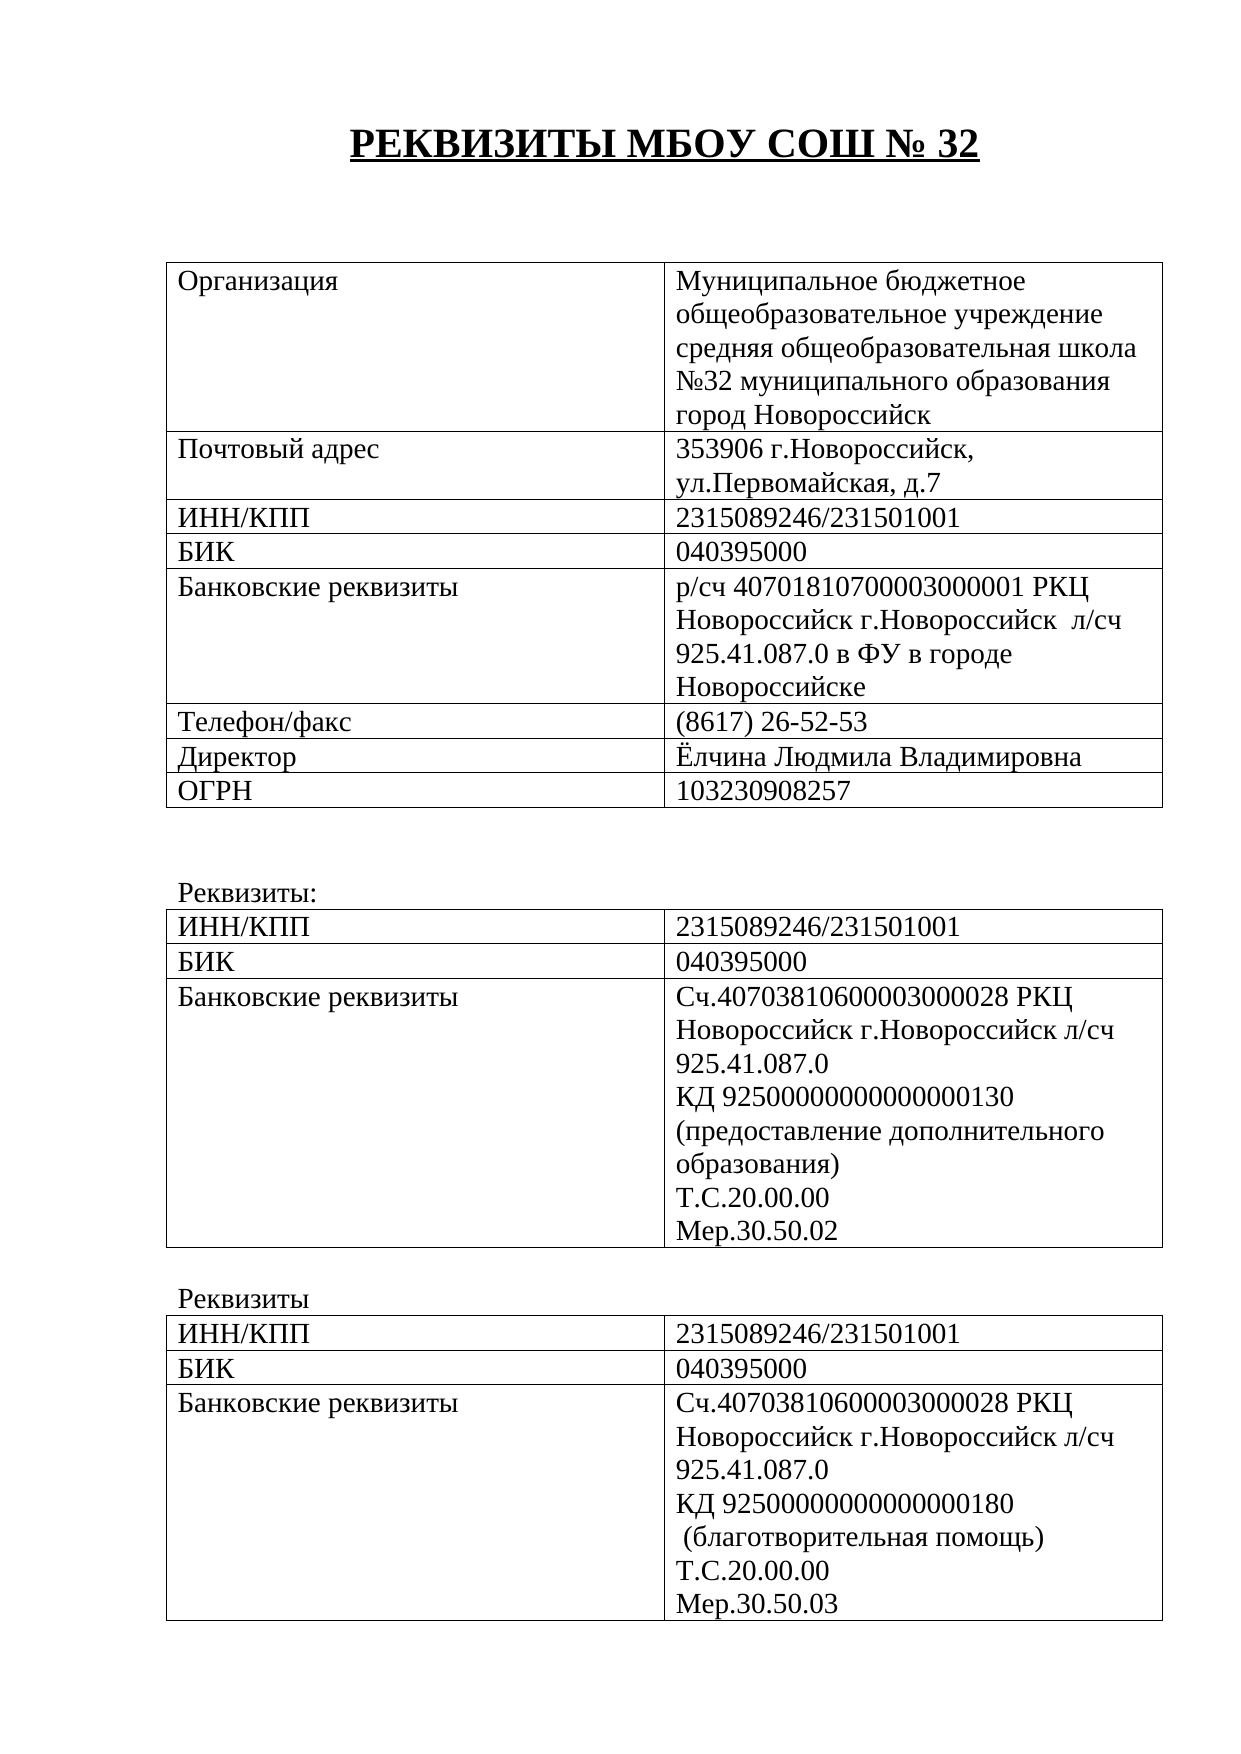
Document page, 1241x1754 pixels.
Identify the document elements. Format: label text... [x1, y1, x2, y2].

table_cell 040395000 [665, 1351, 1162, 1384]
table_header Муниципальное бюджетное общеобразовательное учреждение средняя общеобразовательная школа №32 муниципального образования город Новороссийск [665, 263, 1162, 431]
table_cell Банковские реквизиты [167, 569, 664, 703]
table_header ИНН/КПП [167, 1316, 664, 1350]
text Реквизиты: [177, 875, 1152, 908]
table_cell 040395000 [665, 534, 1162, 568]
table_cell 2315089246/231501001 [665, 500, 1162, 533]
table_cell Сч.40703810600003000028 РКЦ Новороссийск г.Новороссийск л/сч 925.41.087.0 КД 92500000000000000130 (предоставление дополнительного образования) Т.С.20.00.00 Мер.30.50.02 [665, 979, 1162, 1247]
table_cell Почтовый адрес [167, 432, 664, 499]
table_header ИНН/КПП [167, 910, 664, 943]
table_header 2315089246/231501001 [665, 1316, 1162, 1350]
table_cell БИК [167, 534, 664, 568]
table_cell Банковские реквизиты [167, 979, 664, 1247]
table_cell ОГРН [167, 773, 664, 807]
table_cell Банковские реквизиты [167, 1385, 664, 1620]
text РЕКВИЗИТЫ МБОУ СОШ № 32 [177, 118, 1152, 166]
table_cell Сч.40703810600003000028 РКЦ Новороссийск г.Новороссийск л/сч 925.41.087.0 КД 92500000000000000180 (благотворительная помощь) Т.С.20.00.00 Мер.30.50.03 [665, 1385, 1162, 1620]
table_cell 040395000 [665, 944, 1162, 978]
table_cell Телефон/факс [167, 704, 664, 738]
text Реквизиты [177, 1282, 1152, 1315]
table_cell Директор [167, 739, 664, 772]
table_cell 103230908257 [665, 773, 1162, 807]
table_cell БИК [167, 944, 664, 978]
table_header Организация [167, 263, 664, 431]
table_cell ИНН/КПП [167, 500, 664, 533]
table_cell .Новороссийск, ул.Первомайская, д.7 [665, 432, 1162, 499]
table_header 2315089246/231501001 [665, 910, 1162, 943]
table_cell (8617) 26-52-53 [665, 704, 1162, 738]
table_cell Ёлчина Людмила Владимировна [665, 739, 1162, 772]
table_cell р/сч 40701810700003000001 РКЦ Новороссийск г.Новороссийск л/сч 925.41.087.0 в ФУ в городе Новороссийске [665, 569, 1162, 703]
table_cell БИК [167, 1351, 664, 1384]
